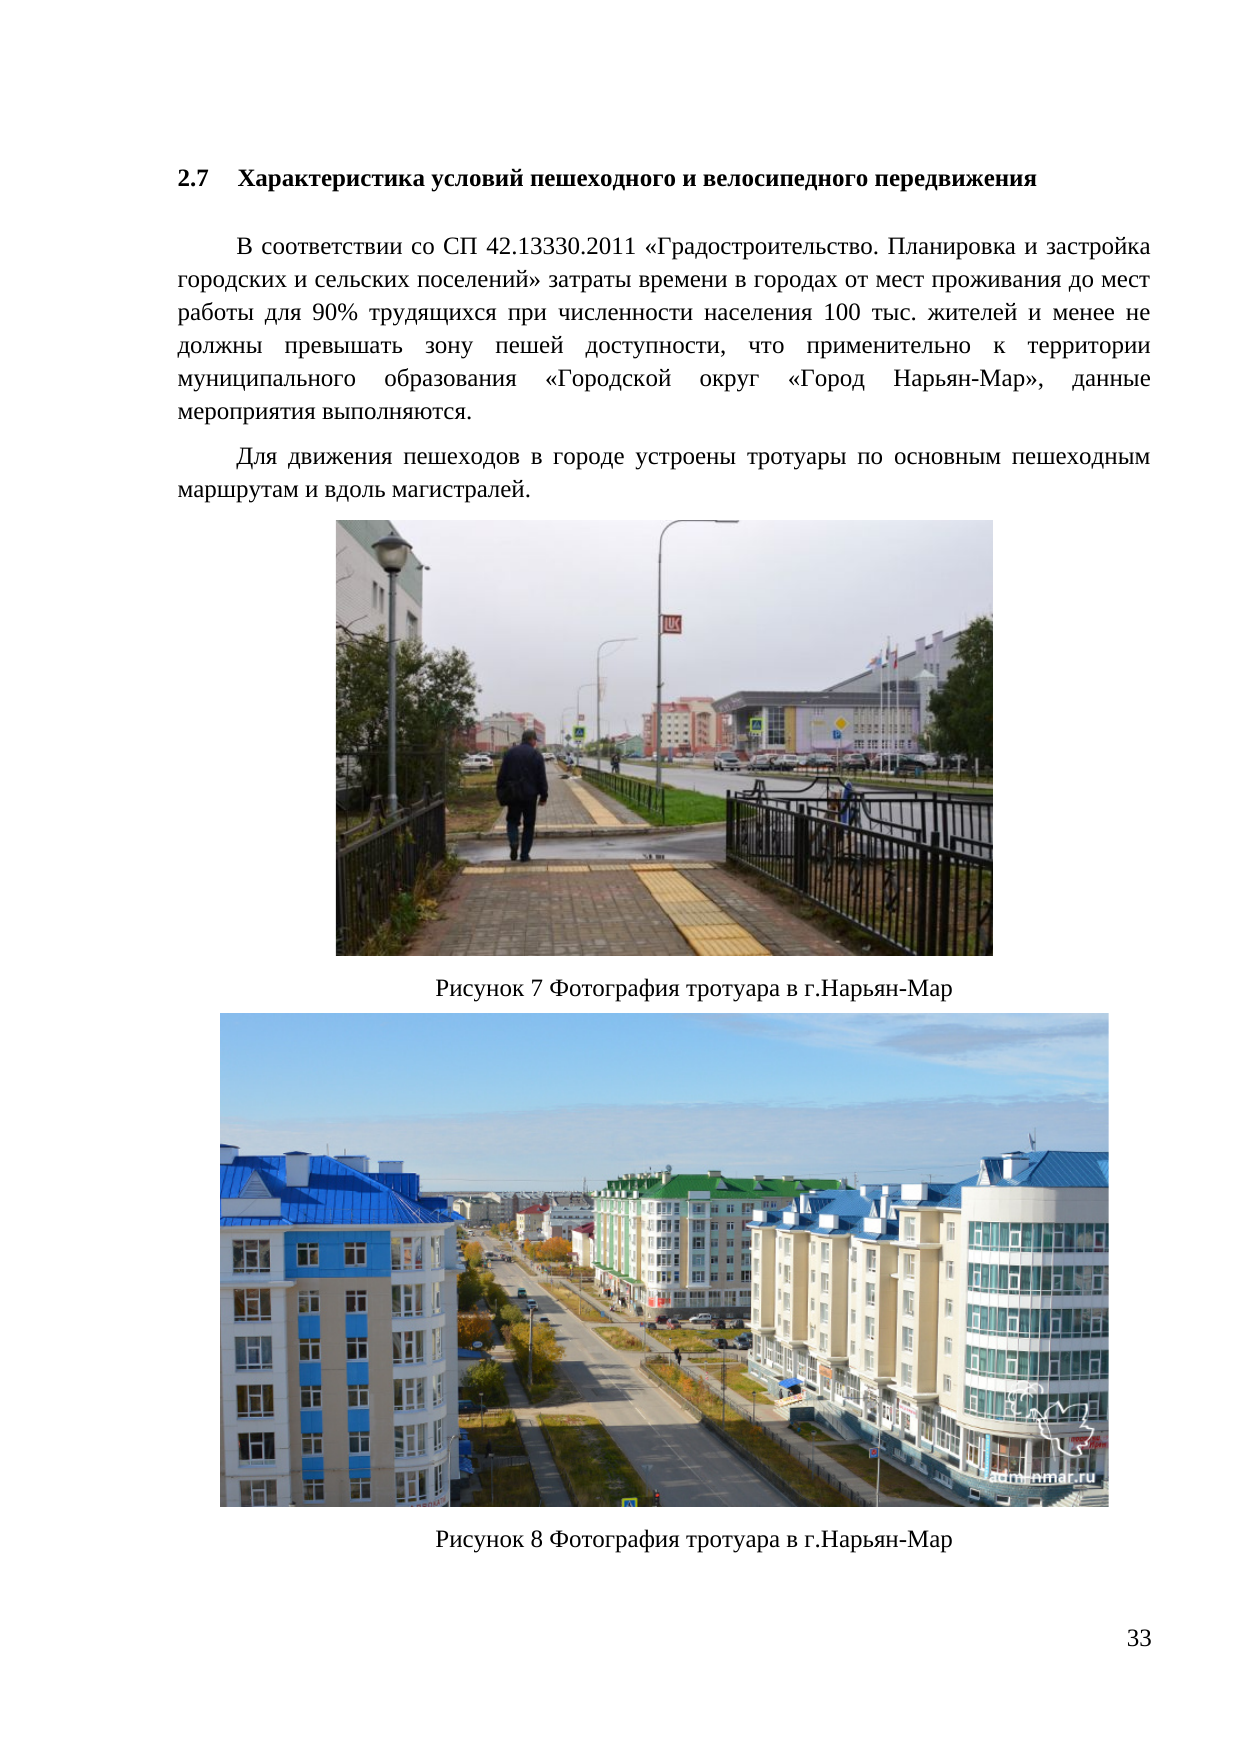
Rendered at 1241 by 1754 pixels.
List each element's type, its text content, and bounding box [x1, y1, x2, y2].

picture [335, 520, 993, 956]
text В соответствии со СП 42.13330.2011 «Градостроительство. Планировка и застройка городских и сельских поселений» затраты времени в городах от мест проживания до мест работы для 90% трудящихся при численности населения 100 тыс. жителей и менее не должны превышать зону пешей доступности, что применительно к территории муниципального образования «Городской округ «Город Нарьян-Мар», данные мероприятия выполняются. [177, 231, 1152, 425]
subtitle Характеристика условий пешеходного и велосипедного передвижения [177, 163, 1152, 191]
text Рисунок 7 Фотография тротуара в г.Нарьян-Мар [177, 973, 1152, 1001]
text Для движения пешеходов в городе устроены тротуары по основным пешеходным маршрутам и вдоль магистралей. [177, 441, 1152, 503]
text Рисунок 8 Фотография тротуара в г.Нарьян-Мар [177, 1524, 1152, 1552]
picture [220, 1013, 1109, 1507]
